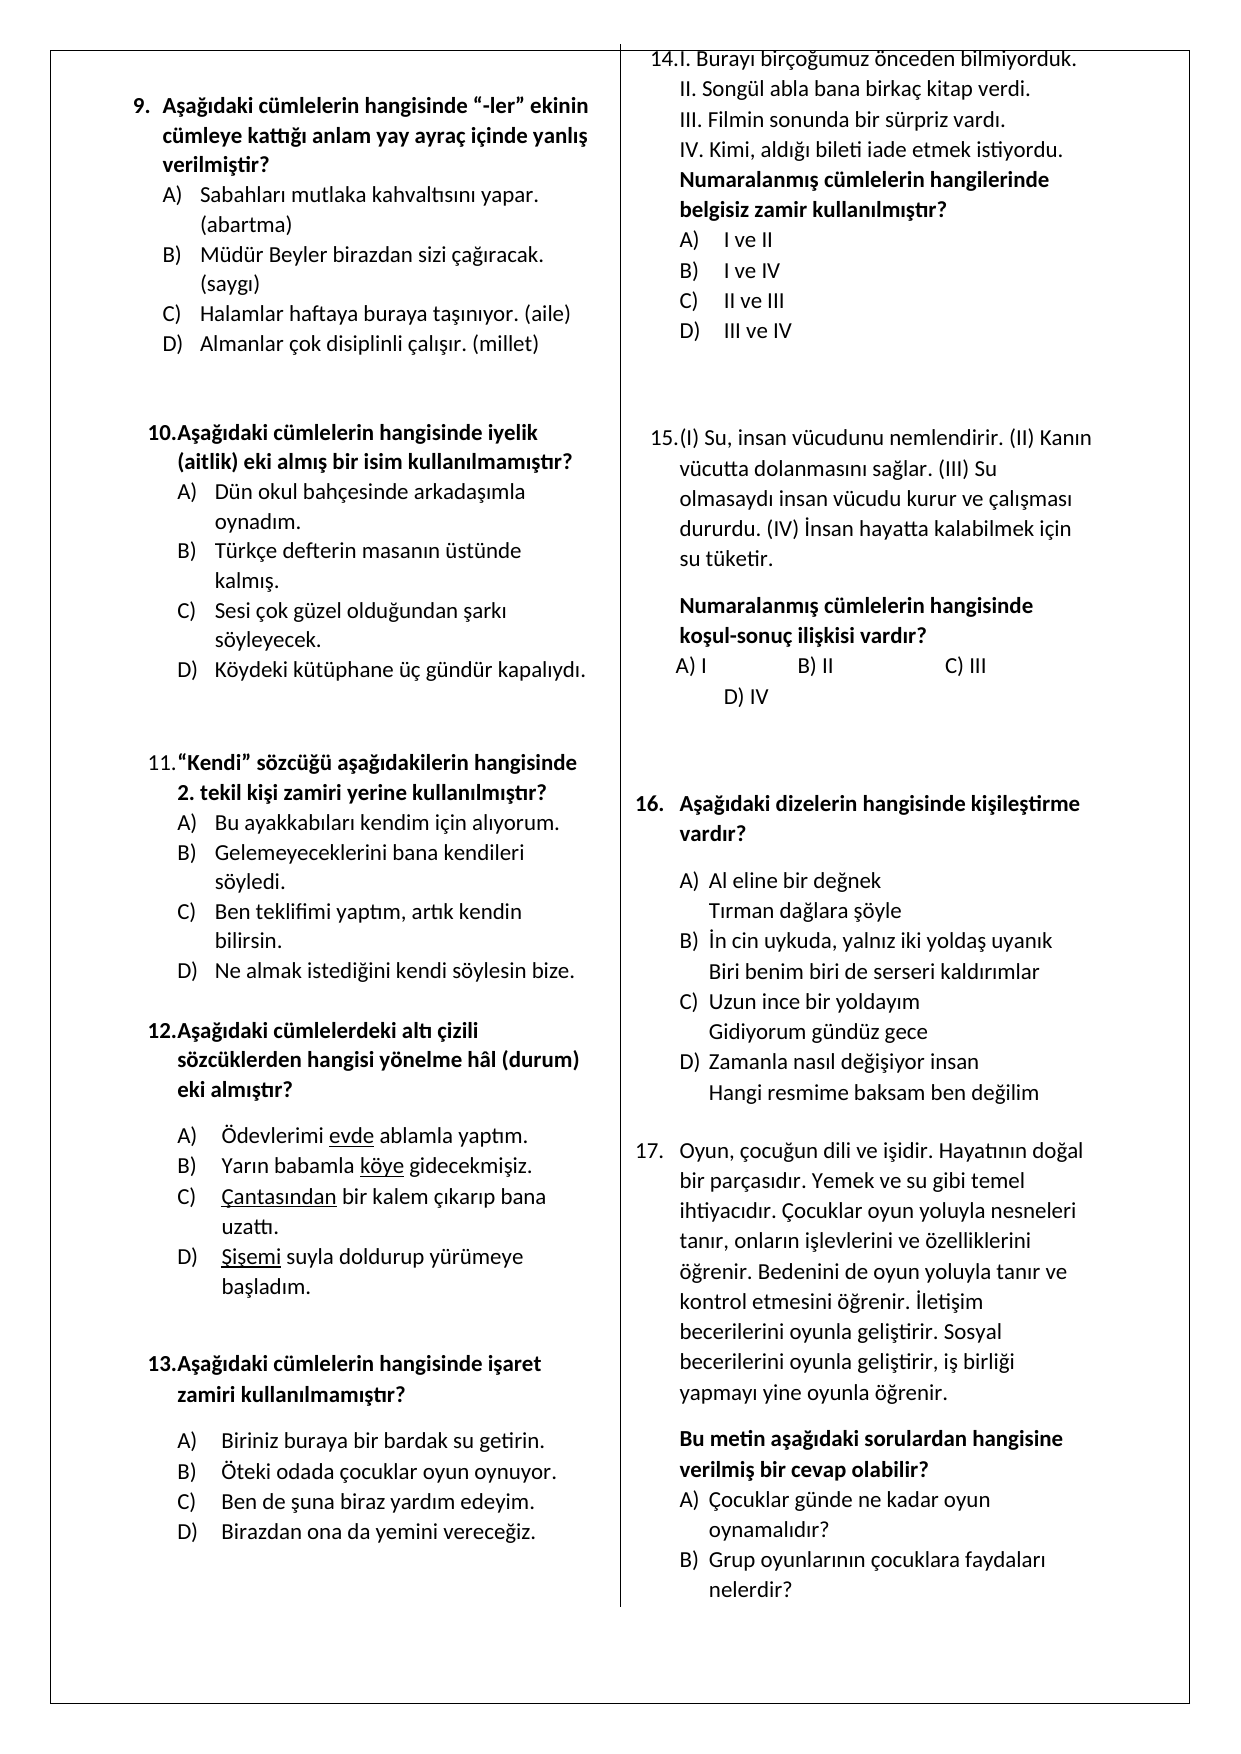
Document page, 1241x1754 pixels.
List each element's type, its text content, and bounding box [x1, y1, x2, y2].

text A) I B) II C) III D) IV [650, 652, 1093, 710]
list Oyun, çocuğun dili ve işidir. Hayatının doğal bir parçasıdır. Yemek ve su gibi temel ihtiyacıdır. Çocuklar oyun yoluyla nesneleri tanır, onların işlevlerini ve özelliklerini öğrenir. Bedenini de oyun yoluyla tanır ve kontrol etmesini öğrenir. İletişim becerilerini oyunla geliştirir. Sosyal becerilerini oyunla geliştirir, iş birliği yapmayı yine oyunla öğrenir. [635, 1136, 1093, 1406]
list Gelemeyeceklerini bana kendileri söyledi. [177, 838, 591, 895]
text II. Songül abla bana birkaç kitap verdi. [679, 74, 1093, 103]
list II ve III [679, 286, 1093, 314]
list Ben de şuna biraz yardım edeyim. [177, 1487, 591, 1515]
text Numaralanmış cümlelerin hangilerinde belgisiz zamir kullanılmıştır? [679, 165, 1093, 223]
list Ödevlerimi evde ablamla yaptım. [177, 1121, 591, 1149]
list Almanlar çok disiplinli çalışır. (millet) [162, 329, 591, 357]
list Ben teklifimi yaptım, artık kendin bilirsin. [177, 897, 591, 955]
list Aşağıdaki cümlelerin hangisinde işaret zamiri kullanılmamıştır? [147, 1349, 591, 1408]
list Birazdan ona da yemini vereceğiz. [177, 1517, 591, 1545]
text Gidiyorum gündüz gece [709, 1017, 1093, 1045]
list Ne almak istediğini kendi söylesin bize. [177, 956, 591, 984]
list Halamlar haftaya buraya taşınıyor. (aile) [162, 299, 591, 327]
list Çantasından bir kalem çıkarıp bana uzattı. [177, 1182, 591, 1240]
text Biri benim biri de serseri kaldırımlar [709, 957, 1093, 985]
list Uzun ince bir yoldayım [679, 987, 1093, 1015]
list Zamanla nasıl değişiyor insan [679, 1047, 1093, 1076]
list Yarın babamla köye gidecekmişiz. [177, 1152, 591, 1180]
list I ve IV [679, 256, 1093, 284]
list İn cin uykuda, yalnız iki yoldaş uyanık [679, 927, 1093, 955]
list “Kendi” sözcüğü aşağıdakilerin hangisinde 2. tekil kişi zamiri yerine kullanılmıştır? [147, 748, 591, 806]
text Hangi resmime baksam ben değilim [709, 1078, 1093, 1106]
text Tırman dağlara şöyle [709, 896, 1093, 924]
list Aşağıdaki cümlelerin hangisinde iyelik (aitlik) eki almış bir isim kullanılmamıştır? [147, 418, 591, 476]
list Öteki odada çocuklar oyun oynuyor. [177, 1457, 591, 1485]
text Bu metin aşağıdaki sorulardan hangisine verilmiş bir cevap olabilir? [679, 1424, 1093, 1483]
list Sabahları mutlaka kahvaltısını yapar. (abartma) [162, 180, 591, 238]
list Aşağıdaki cümlelerdeki altı çizili sözcüklerden hangisi yönelme hâl (durum) eki almıştır? [147, 1016, 591, 1103]
list Al eline bir değnek [679, 866, 1093, 894]
text Numaralanmış cümlelerin hangisinde koşul-sonuç ilişkisi vardır? [679, 591, 1093, 649]
list Dün okul bahçesinde arkadaşımla oynadım. [177, 477, 591, 535]
list Türkçe defterin masanın üstünde kalmış. [177, 537, 591, 594]
list Aşağıdaki cümlelerin hangisinde “-ler” ekinin cümleye kattığı anlam yay ayraç içinde yanlış verilmiştir? [133, 91, 591, 179]
list Sesi çok güzel olduğundan şarkı söyleyecek. [177, 596, 591, 654]
list I. Burayı birçoğumuz önceden bilmiyorduk. [650, 51, 1093, 72]
list (I) Su, insan vücudunu nemlendirir. (II) Kanın vücutta dolanmasını sağlar. (III) Su olmasaydı insan vücudu kurur ve çalışması dururdu. (IV) İnsan hayatta kalabilmek için su tüketir. [650, 423, 1093, 572]
list Köydeki kütüphane üç gündür kapalıydı. [177, 655, 591, 683]
list Biriniz buraya bir bardak su getirin. [177, 1427, 591, 1455]
list Müdür Beyler birazdan sizi çağıracak. (saygı) [162, 240, 591, 297]
text IV. Kimi, aldığı bileti iade etmek istiyordu. [679, 135, 1093, 163]
list Grup oyunlarının çocuklara faydaları nelerdir? [679, 1545, 1093, 1603]
list I ve II [679, 226, 1093, 254]
list Şişemi suyla doldurup yürümeye başladım. [177, 1242, 591, 1301]
text III. Filmin sonunda bir sürpriz vardı. [679, 105, 1093, 133]
list Çocuklar günde ne kadar oyun oynamalıdır? [679, 1485, 1093, 1543]
list Aşağıdaki dizelerin hangisinde kişileştirme vardır? [635, 789, 1093, 847]
list Bu ayakkabıları kendim için alıyorum. [177, 808, 591, 836]
list III ve IV [679, 316, 1093, 344]
